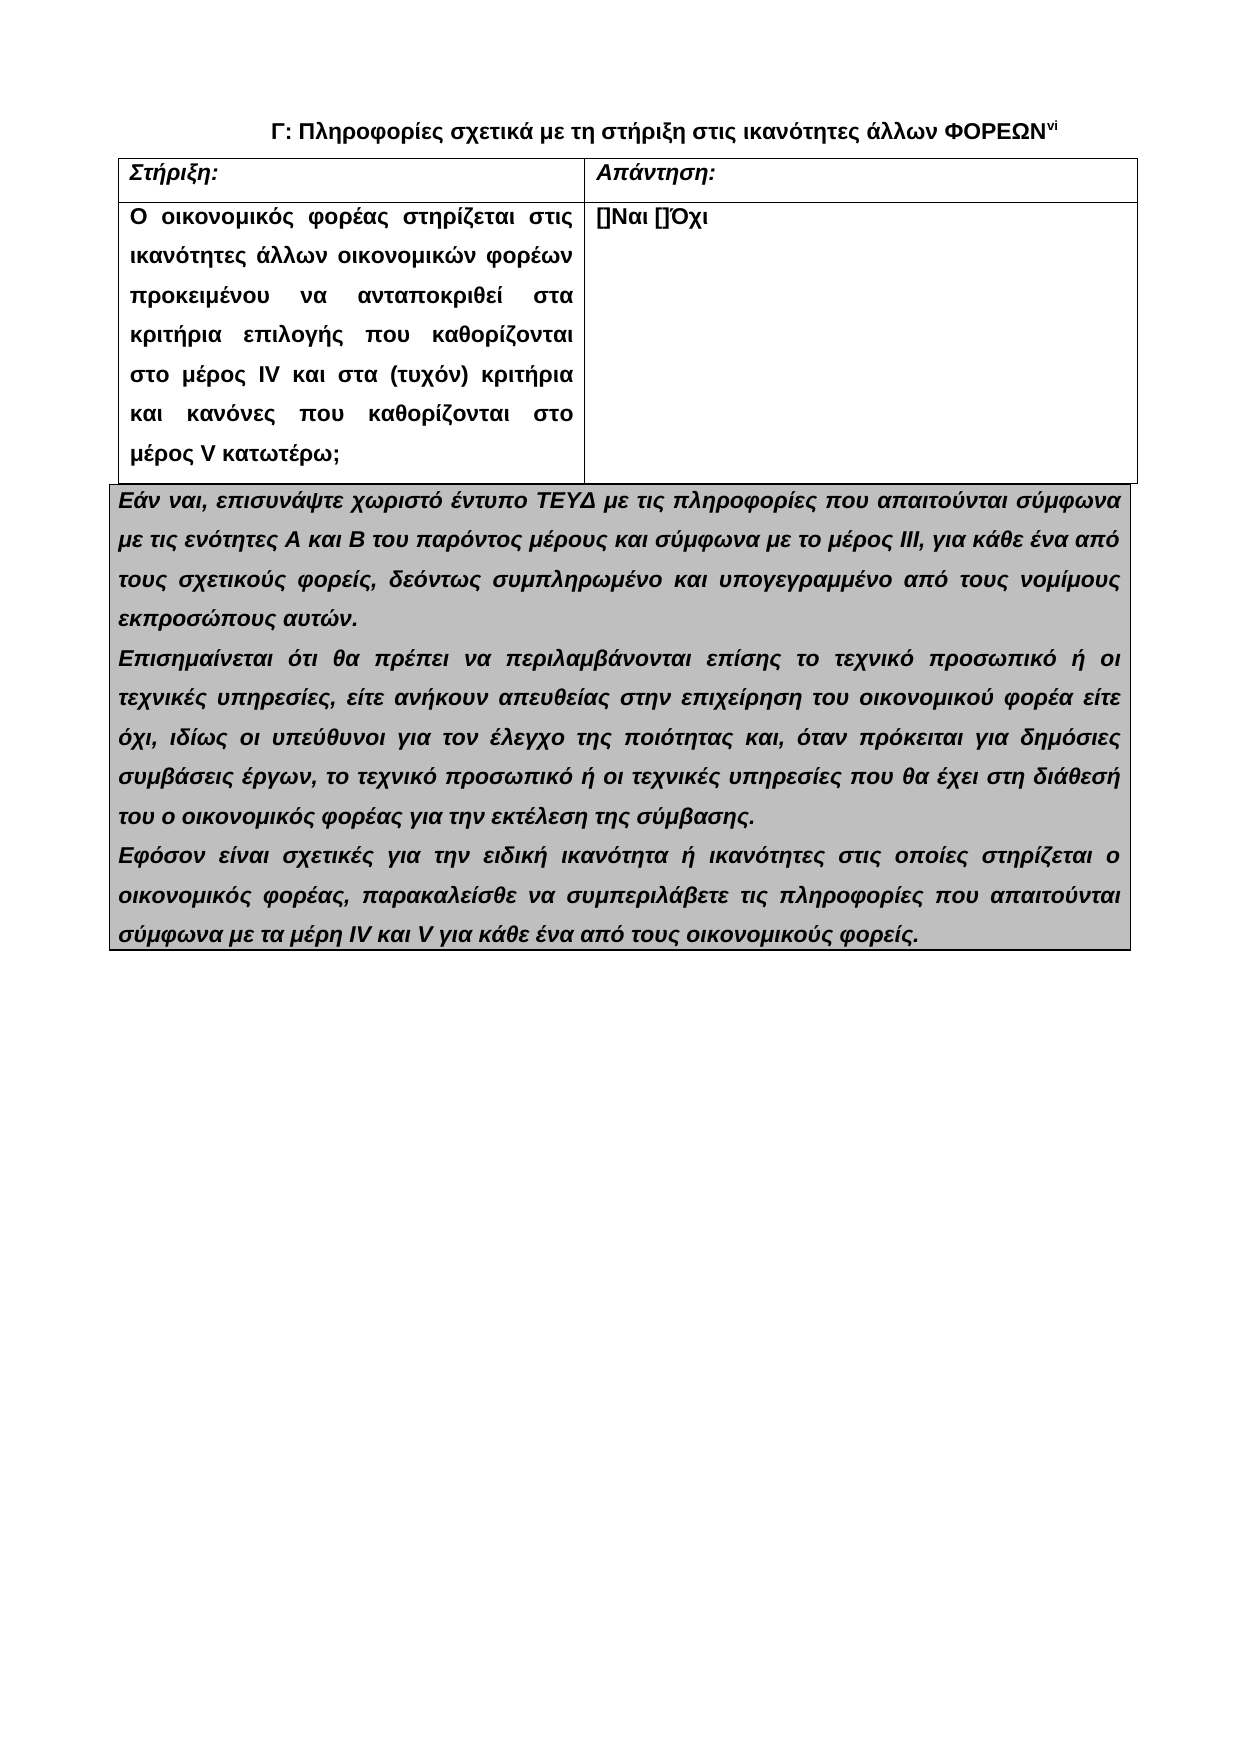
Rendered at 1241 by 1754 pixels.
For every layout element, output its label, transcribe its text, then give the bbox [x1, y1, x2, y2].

table_cell Ο οικονομικός φορέας στηρίζεται στις ικανότητες άλλων οικονομικών φορέων προκειμένου να ανταποκριθεί στα κριτήρια επιλογής που καθορίζονται στο μέρος IV και στα (τυχόν) κριτήρια και κανόνες που καθορίζονται στο μέρος V κατωτέρω; [119, 203, 584, 483]
text Εάν ναι, επισυνάψτε χωριστό έντυπο ΤΕΥΔ με τις πληροφορίες που απαιτούνται σύμφωνα με τις ενότητες Α και Β του παρόντος μέρους και σύμφωνα με το μέρος ΙΙΙ, για κάθε ένα από τους σχετικούς φορείς, δεόντως συμπληρωμένο και υπογεγραμμένο από τους νομίμους εκπροσώπους αυτών. [110, 485, 1130, 632]
text Γ: Πληροφορίες σχετικά με τη στήριξη στις ικανότητες άλλων ΦΟΡΕΩΝ [207, 118, 1122, 144]
table_header Στήριξη: [119, 159, 584, 202]
text Εφόσον είναι σχετικές για την ειδική ικανότητα ή ικανότητες στις οποίες στηρίζεται ο οικονομικός φορέας, παρακαλείσθε να συμπεριλάβετε τις πληροφορίες που απαιτούνται σύμφωνα με τα μέρη IV και V για κάθε ένα από τους οικονομικούς φορείς. [110, 839, 1130, 949]
text Επισημαίνεται ότι θα πρέπει να περιλαμβάνονται επίσης το τεχνικό προσωπικό ή οι τεχνικές υπηρεσίες, είτε ανήκουν απευθείας στην επιχείρηση του οικονομικού φορέα είτε όχι, ιδίως οι υπεύθυνοι για τον έλεγχο της ποιότητας και, όταν πρόκειται για δημόσιες συμβάσεις έργων, το τεχνικό προσωπικό ή οι τεχνικές υπηρεσίες που θα έχει στη διάθεσή του ο οικονομικός φορέας για την εκτέλεση της σύμβασης. [110, 642, 1130, 829]
table_header Απάντηση: [585, 159, 1137, 202]
table_cell []Ναι []Όχι [585, 203, 1137, 483]
